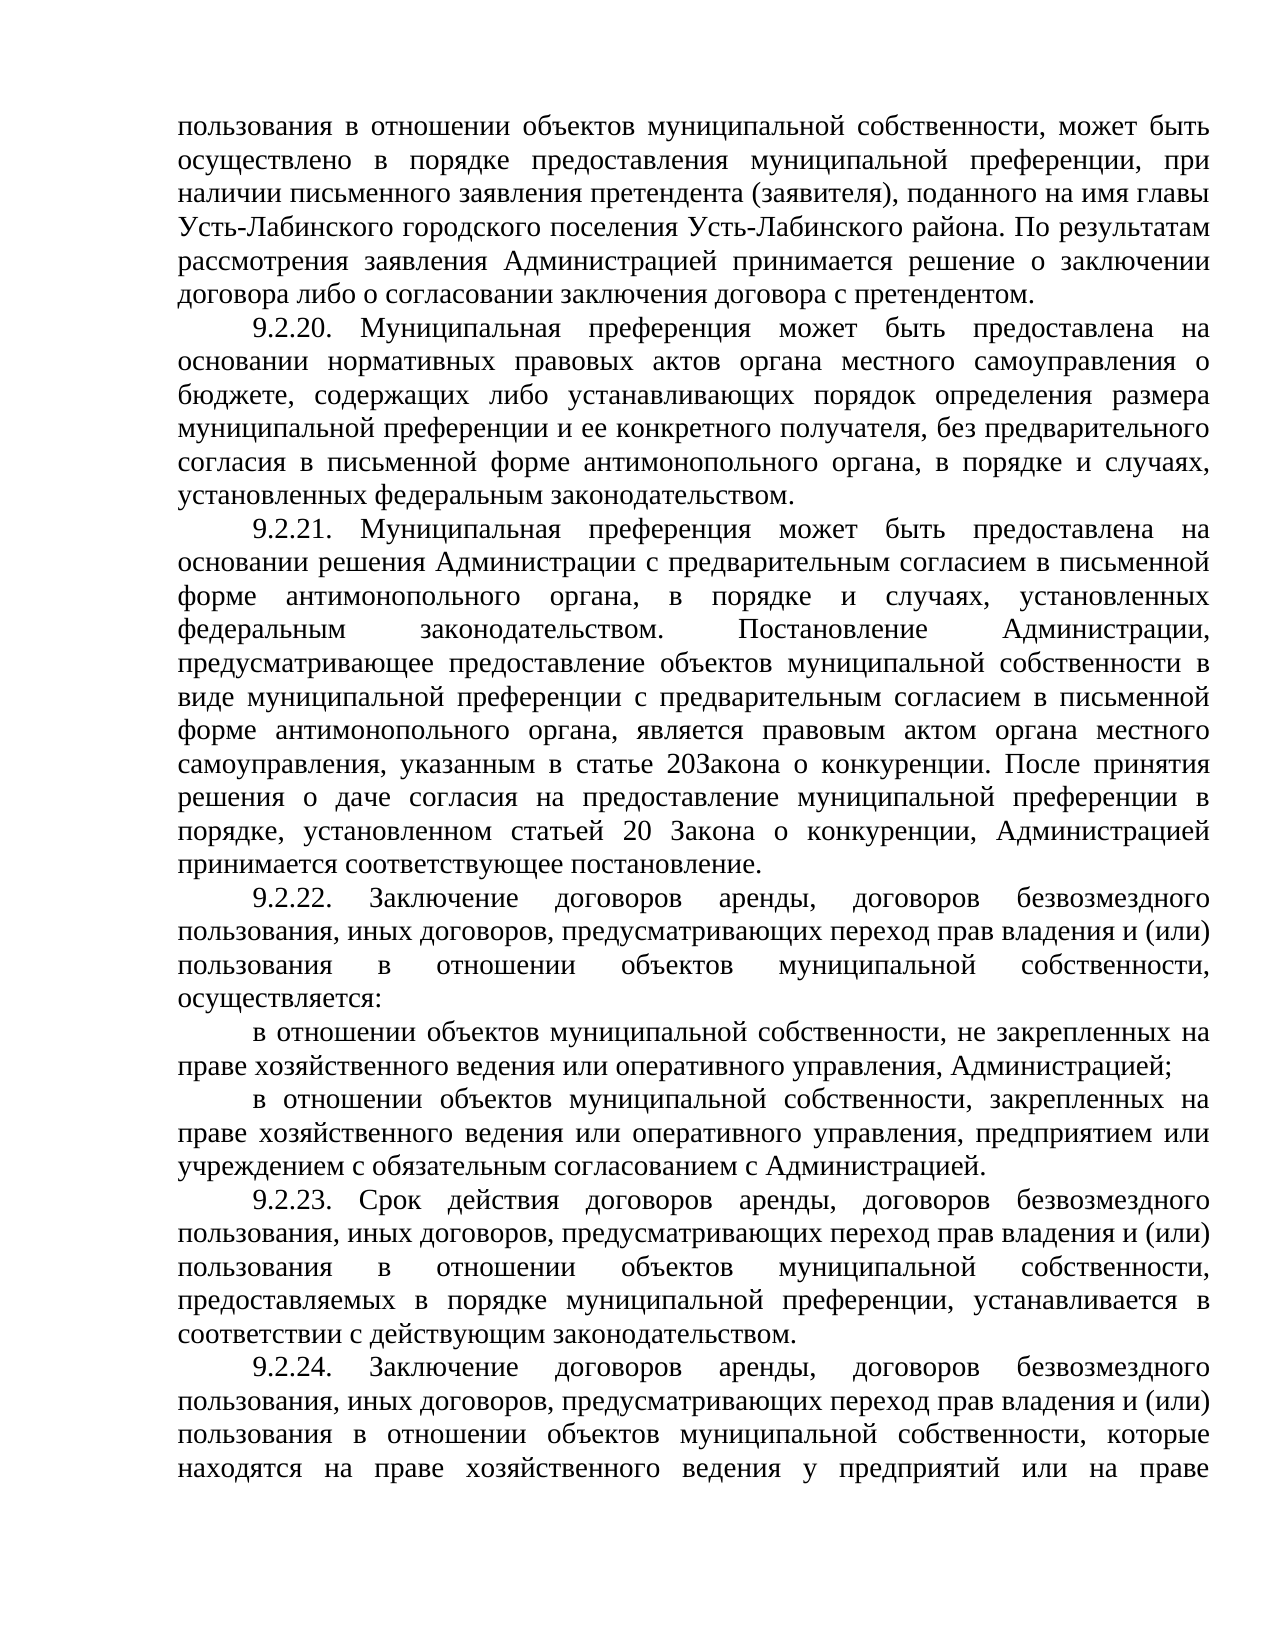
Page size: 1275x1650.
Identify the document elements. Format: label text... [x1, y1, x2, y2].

text в отношении объектов муниципальной собственности, не закрепленных на праве хозяйственного ведения или оперативного управления, Администрацией; [177, 1014, 1211, 1081]
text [177, 1349, 1211, 1484]
text 9.2.23. Срок действия договоров аренды, договоров безвозмездного пользования, иных договоров, предусматривающих переход прав владения и (или) пользования в отношении объектов муниципальной собственности, предоставляемых в порядке муниципальной преференции, устанавливается в соответствии с действующим законодательством. [177, 1182, 1211, 1349]
text 9.2.20. Муниципальная преференция может быть предоставлена на основании нормативных правовых актов органа местного самоуправления о бюджете, содержащих либо устанавливающих порядок определения размера муниципальной преференции и ее конкретного получателя, без предварительного согласия в письменной форме антимонопольного органа, в порядке и случаях, установленных федеральным законодательством. [177, 310, 1211, 511]
text в отношении объектов муниципальной собственности, закрепленных на праве хозяйственного ведения или оперативного управления, предприятием или учреждением с обязательным согласованием с Администрацией. [177, 1081, 1211, 1182]
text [177, 108, 1211, 310]
text 9.2.22. Заключение договоров аренды, договоров безвозмездного пользования, иных договоров, предусматривающих переход прав владения и (или) пользования в отношении объектов муниципальной собственности, осуществляется: [177, 880, 1211, 1014]
text 9.2.21. Муниципальная преференция может быть предоставлена на основании решения Администрации с предварительным согласием в письменной форме антимонопольного органа, в порядке и случаях, установленных федеральным законодательством. Постановление Администрации, предусматривающее предоставление объектов муниципальной собственности в виде муниципальной преференции с предварительным согласием в письменной форме антимонопольного органа, является правовым актом органа местного самоуправления, указанным в статье 20Закона о конкуренции. После принятия решения о даче согласия на предоставление муниципальной преференции в порядке, установленном статьей 20 Закона о конкуренции, Администрацией принимается соответствующее постановление. [177, 511, 1211, 880]
